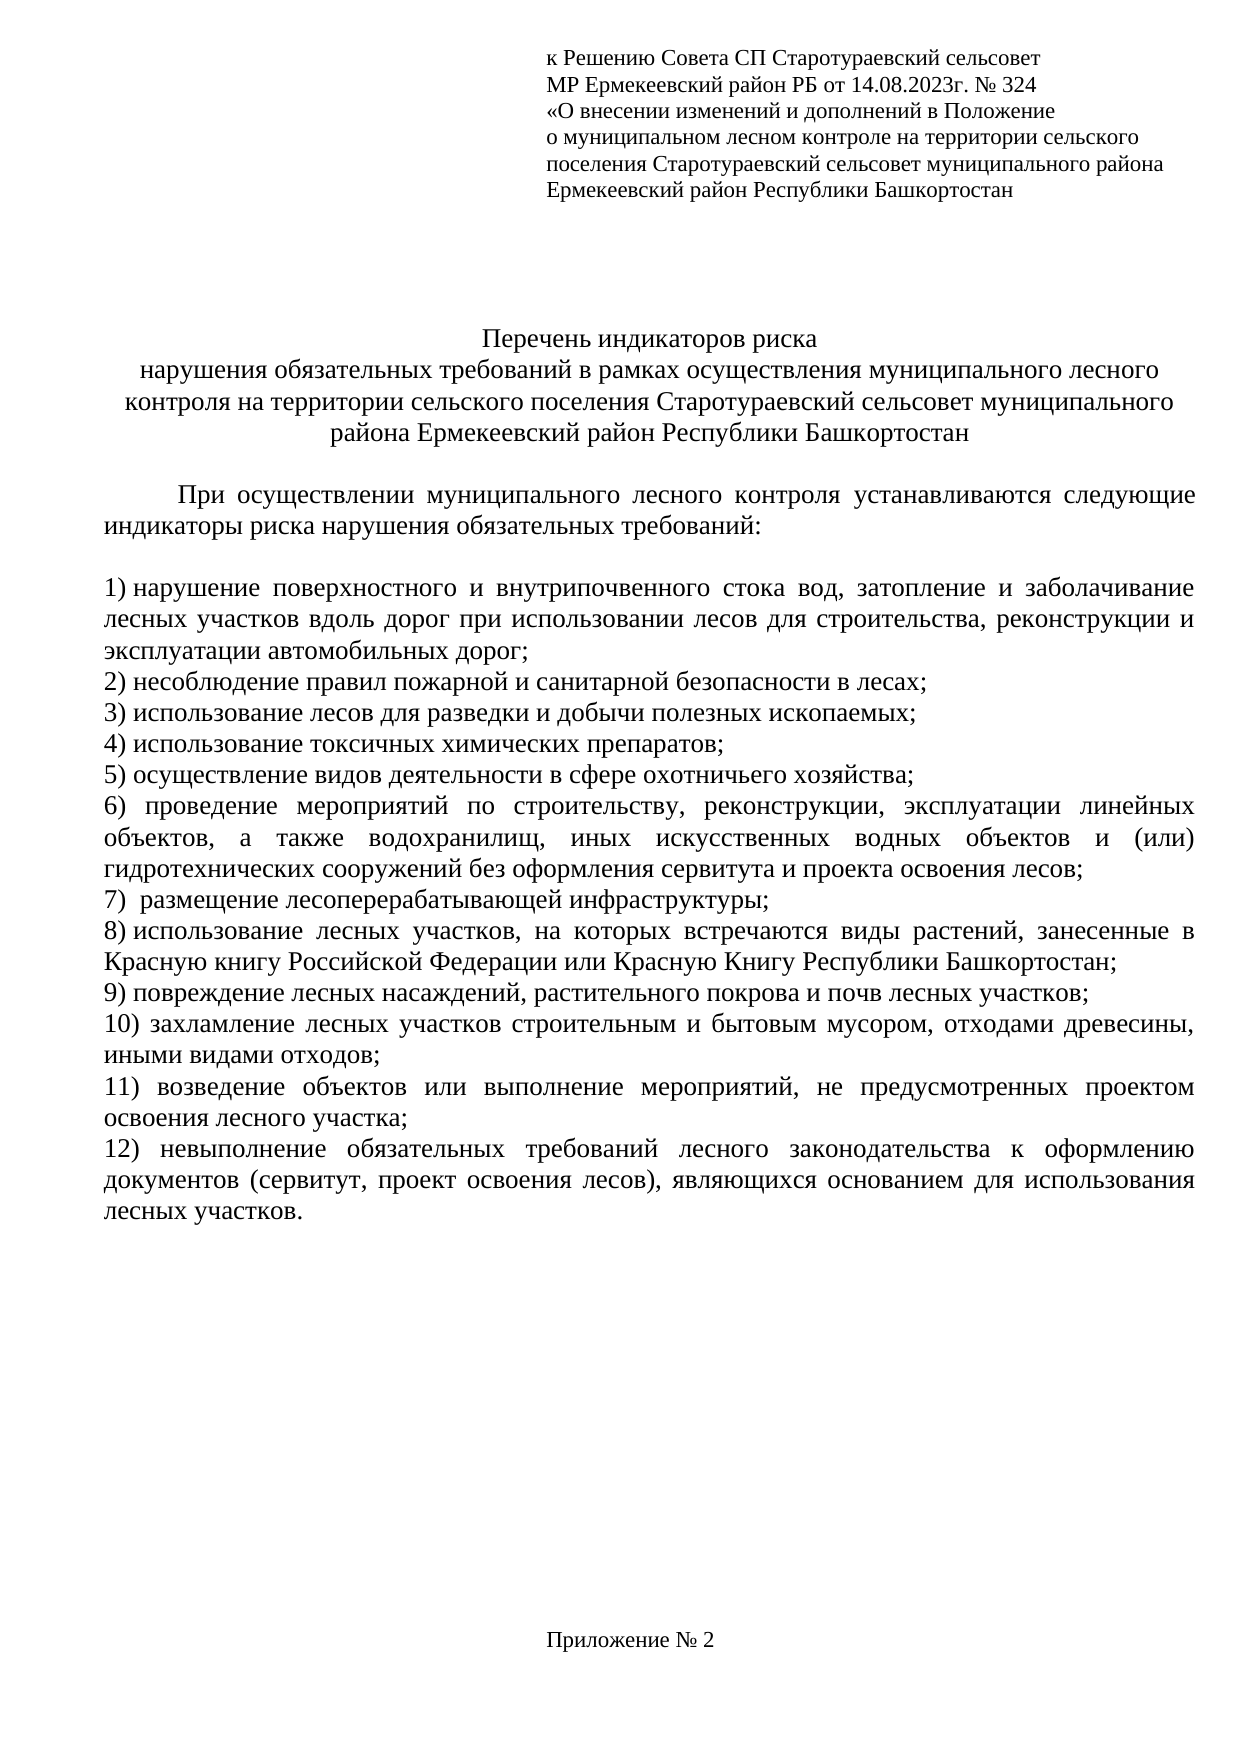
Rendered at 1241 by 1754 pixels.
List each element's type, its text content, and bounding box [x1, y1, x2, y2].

text МР Ермекеевский район РБ от 14.08.2023г. № 324 [546, 71, 1196, 97]
text нарушения обязательных требований в рамках осуществления муниципального лесного контроля на территории сельского поселения Старотураевский сельсовет муниципального района Ермекеевский район Республики Башкортостан [103, 353, 1196, 447]
text 11) возведение объектов или выполнение мероприятий, не предусмотренных проектом освоения лесного участка; [103, 1070, 1196, 1132]
text о муниципальном лесном контроле на территории сельского поселения Старотураевский сельсовет муниципального района Ермекеевский район Республики Башкортостан [546, 123, 1196, 202]
text 5) осуществление видов деятельности в сфере охотничьего хозяйства; [103, 758, 1196, 789]
text Перечень индикаторов риска [103, 322, 1196, 353]
text 12) невыполнение обязательных требований лесного законодательства к оформлению документов (сервитут, проект освоения лесов), являющихся основанием для использования лесных участков. [103, 1132, 1196, 1226]
text 10) захламление лесных участков строительным и бытовым мусором, отходами древесины, иными видами отходов; [103, 1007, 1196, 1070]
text 7) размещение лесоперерабатывающей инфраструктуры; [103, 883, 1196, 914]
text 6) проведение мероприятий по строительству, реконструкции, эксплуатации линейных объектов, а также водохранилищ, иных искусственных водных объектов и (или) гидротехнических сооружений без оформления сервитута и проекта освоения лесов; [103, 789, 1196, 883]
text 1) нарушение поверхностного и внутрипочвенного стока вод, затопление и заболачивание лесных участков вдоль дорог при использовании лесов для строительства, реконструкции и эксплуатации автомобильных дорог; [103, 571, 1196, 665]
text 8) использование лесных участков, на которых встречаются виды растений, занесенные в Красную книгу Российской Федерации или Красную Книгу Республики Башкортостан; [103, 914, 1196, 976]
text 3) использование лесов для разведки и добычи полезных ископаемых; [103, 696, 1196, 727]
text 2) несоблюдение правил пожарной и санитарной безопасности в лесах; [103, 665, 1196, 696]
text 4) использование токсичных химических препаратов; [103, 727, 1196, 758]
text Приложение № 2 [546, 1626, 1196, 1652]
text 9) повреждение лесных насаждений, растительного покрова и почв лесных участков; [103, 976, 1196, 1007]
text При осуществлении муниципального лесного контроля устанавливаются следующие индикаторы риска нарушения обязательных требований: [103, 478, 1196, 540]
text к Решению Совета СП Старотураевский сельсовет [546, 44, 1196, 71]
text «О внесении изменений и дополнений в Положение [546, 97, 1196, 123]
